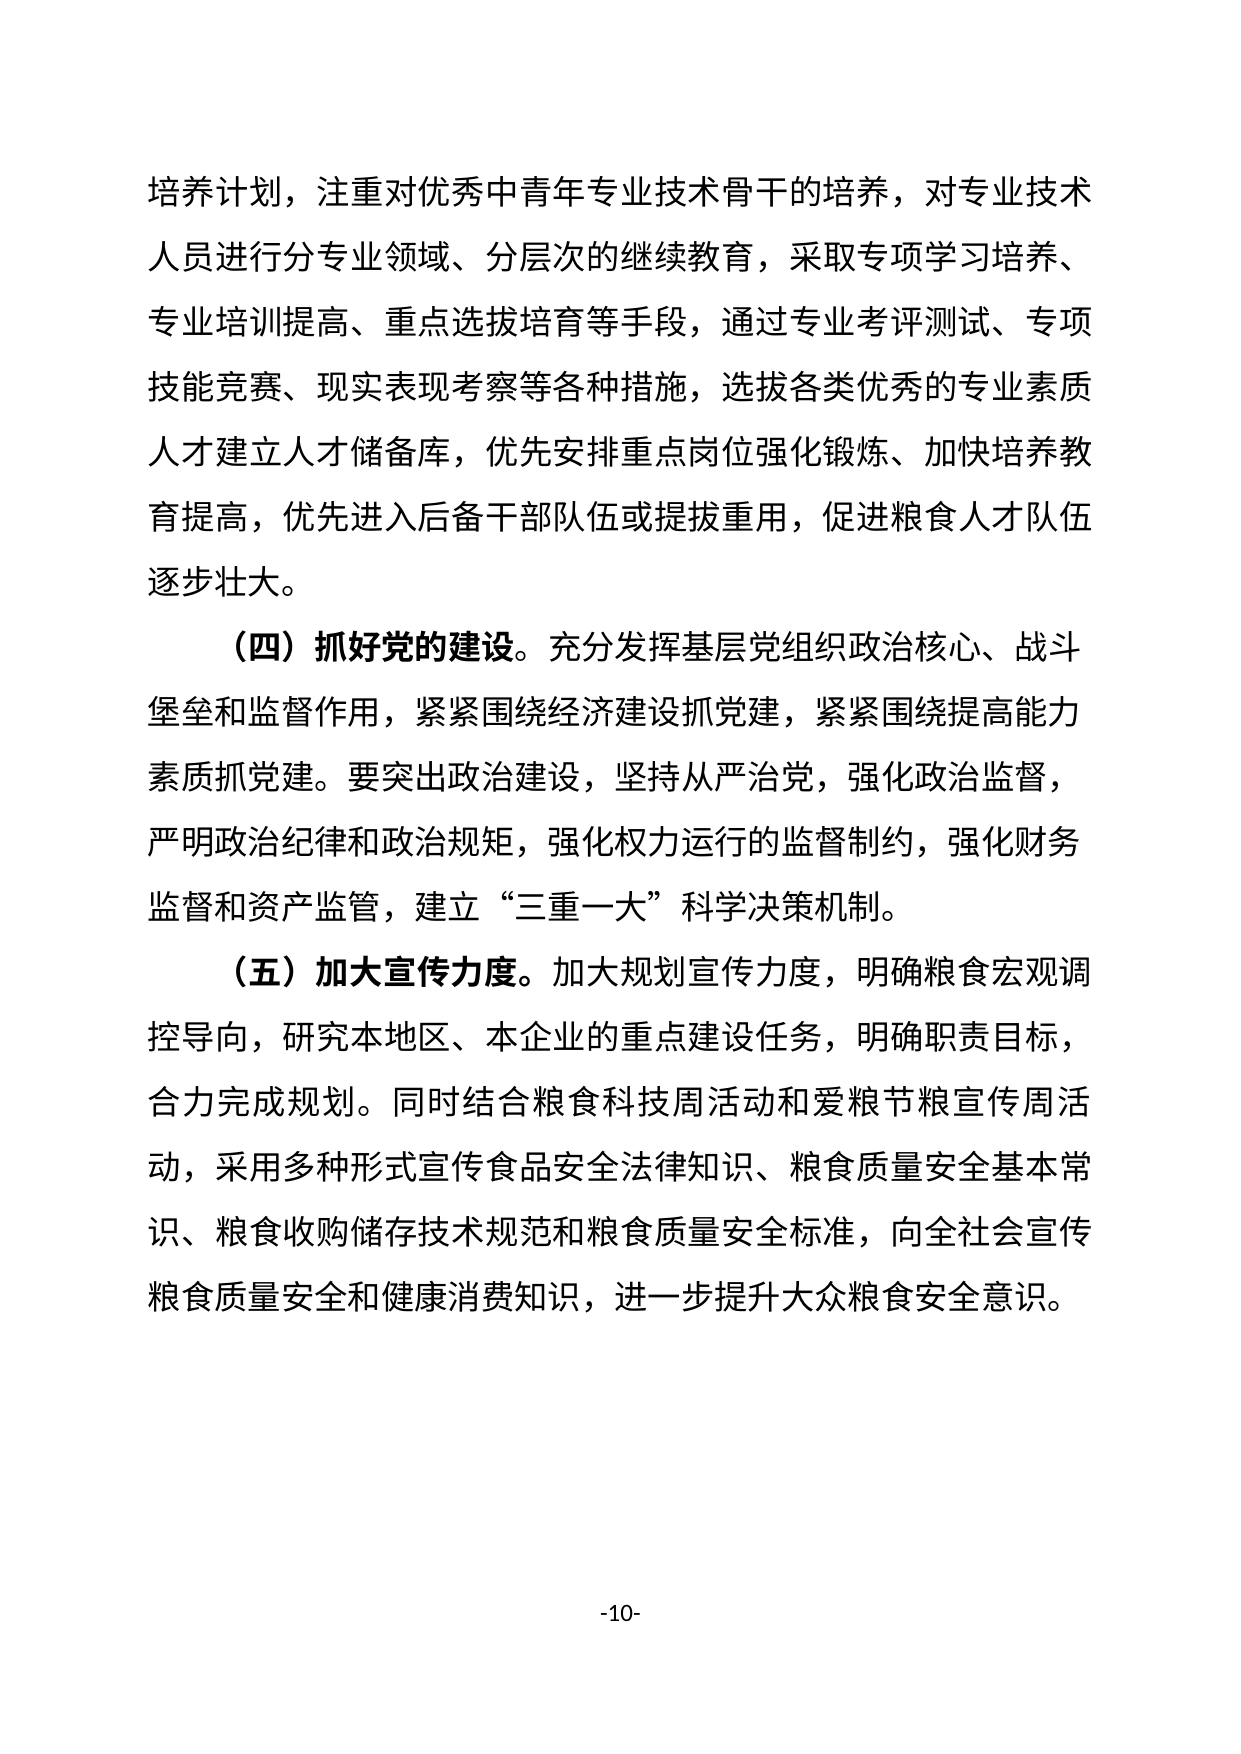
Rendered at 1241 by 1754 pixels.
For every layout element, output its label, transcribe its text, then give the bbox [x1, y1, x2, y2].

text （四）抓好党的建设。充分发挥基层党组织政治核心、战斗堡垒和监督作用，紧紧围绕经济建设抓党建，紧紧围绕提高能力素质抓党建。要突出政治建设，坚持从严治党，强化政治监督，严明政治纪律和政治规矩，强化权力运行的监督制约，强化财务监督和资产监管，建立“三重一大”科学决策机制。 [148, 612, 1093, 937]
text （五）加大宣传力度。加大规划宣传力度，明确粮食宏观调控导向，研究本地区、本企业的重点建设任务，明确职责目标，合力完成规划。同时结合粮食科技周活动和爱粮节粮宣传周活动，采用多种形式宣传食品安全法律知识、粮食质量安全基本常识、粮食收购储存技术规范和粮食质量安全标准，向全社会宣传粮食质量安全和健康消费知识，进一步提升大众粮食安全意识。 [148, 937, 1093, 1327]
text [148, 157, 1093, 612]
